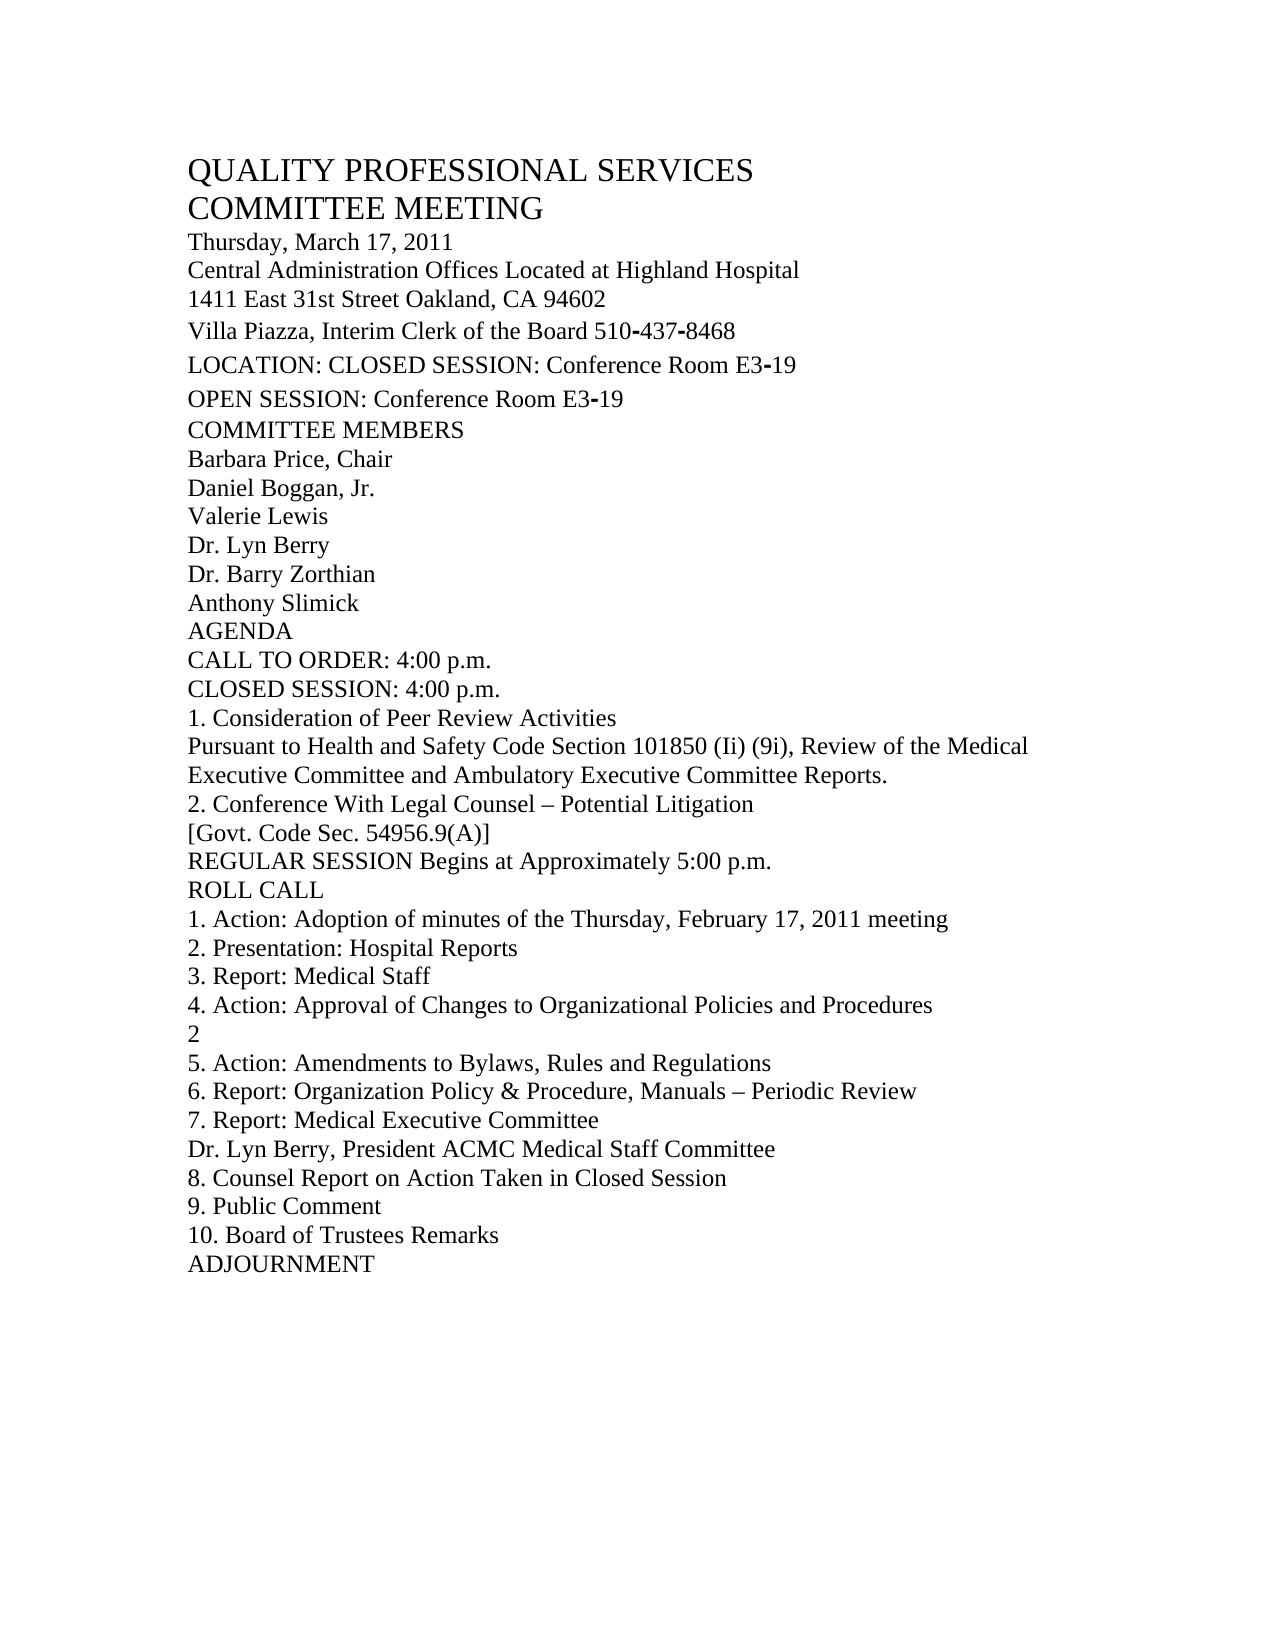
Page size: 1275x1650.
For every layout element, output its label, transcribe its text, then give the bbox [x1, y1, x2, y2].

text Daniel Boggan, Jr. [187, 473, 1087, 501]
text AGENDA [187, 616, 1087, 645]
text ADJOURNMENT [187, 1249, 1087, 1278]
text 1411 East 31st Street Oakland, CA 94602 [187, 284, 1087, 313]
text CALL TO ORDER: 4:00 p.m. [187, 645, 1087, 674]
text 2. Presentation: Hospital Reports [187, 933, 1087, 961]
text Central Administration Offices Located at Highland Hospital [187, 255, 1087, 284]
text Pursuant to Health and Safety Code Section 101850 (Ii) (9i), Review of the Medical [187, 731, 1087, 760]
text COMMITTEE MEETING [187, 188, 1087, 227]
text 10. Board of Trustees Remarks [187, 1220, 1087, 1249]
text LOCATION: CLOSED SESSION: Conference Room E3‐19 [187, 347, 1087, 381]
text Thursday, March 17, 2011 [187, 227, 1087, 255]
text ROLL CALL [187, 875, 1087, 904]
text QUALITY PROFESSIONAL SERVICES [187, 150, 1087, 188]
text 3. Report: Medical Staff [187, 961, 1087, 990]
text Valerie Lewis [187, 501, 1087, 530]
text CLOSED SESSION: 4:00 p.m. [187, 674, 1087, 703]
text 1. Action: Adoption of minutes of the Thursday, February 17, 2011 meeting [187, 904, 1087, 933]
text Anthony Slimick [187, 588, 1087, 616]
text 8. Counsel Report on Action Taken in Closed Session [187, 1163, 1087, 1191]
text COMMITTEE MEMBERS [187, 415, 1087, 444]
text Barbara Price, Chair [187, 444, 1087, 473]
text REGULAR SESSION Begins at Approximately 5:00 p.m. [187, 846, 1087, 875]
text 2 [187, 1019, 1087, 1048]
text OPEN SESSION: Conference Room E3‐19 [187, 381, 1087, 415]
text Executive Committee and Ambulatory Executive Committee Reports. [187, 760, 1087, 789]
text 4. Action: Approval of Changes to Organizational Policies and Procedures [187, 990, 1087, 1019]
text 6. Report: Organization Policy & Procedure, Manuals – Periodic Review [187, 1076, 1087, 1105]
text 9. Public Comment [187, 1191, 1087, 1220]
text 1. Consideration of Peer Review Activities [187, 703, 1087, 731]
text 7. Report: Medical Executive Committee [187, 1105, 1087, 1134]
text Dr. Lyn Berry, President ACMC Medical Staff Committee [187, 1134, 1087, 1163]
text 5. Action: Amendments to Bylaws, Rules and Regulations [187, 1048, 1087, 1076]
text Dr. Barry Zorthian [187, 559, 1087, 588]
text 2. Conference With Legal Counsel – Potential Litigation [187, 789, 1087, 818]
text Villa Piazza, Interim Clerk of the Board 510‐437‐8468 [187, 313, 1087, 347]
text Dr. Lyn Berry [187, 530, 1087, 559]
text [Govt. Code Sec. 54956.9(A)] [187, 818, 1087, 846]
